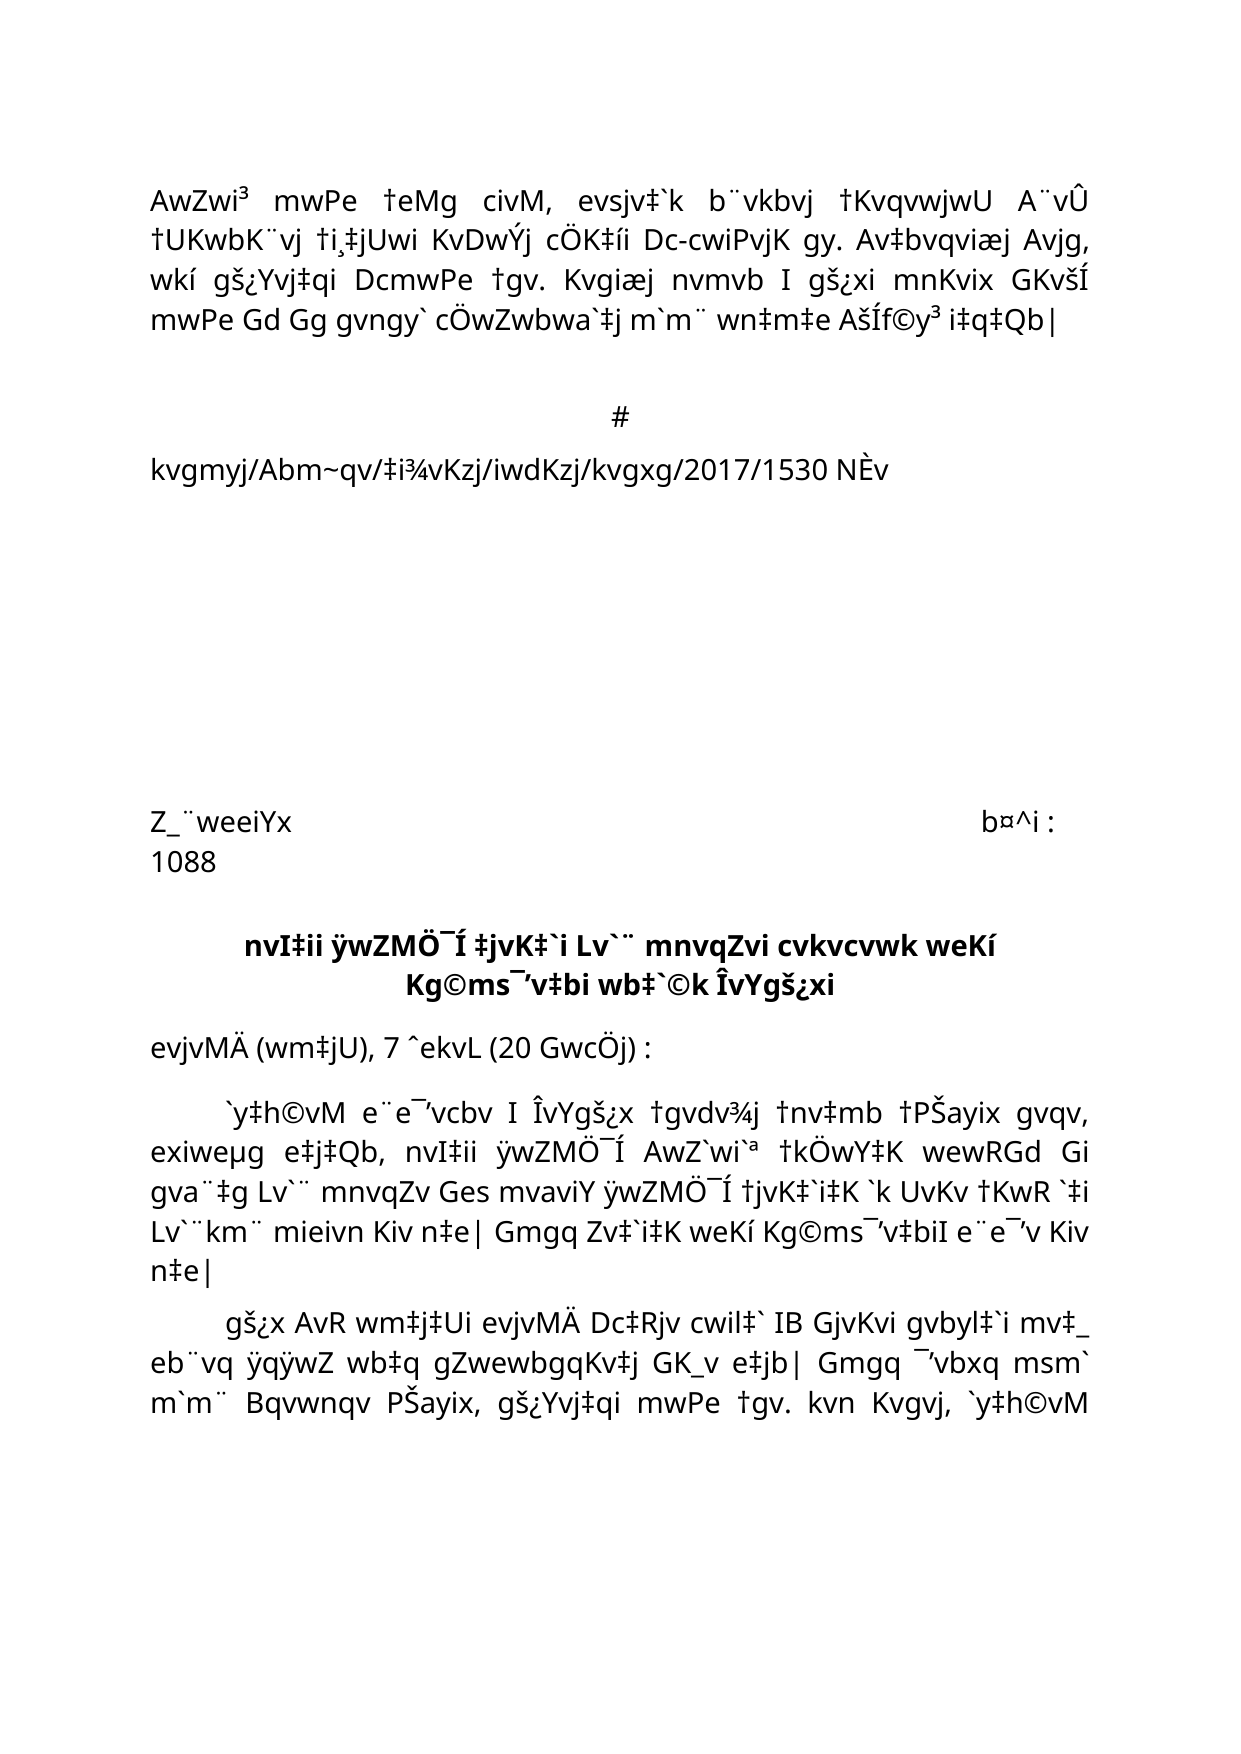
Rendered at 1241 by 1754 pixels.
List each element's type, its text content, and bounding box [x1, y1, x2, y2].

text nvI‡ii ÿwZMÖ¯Í ‡jvK‡`i Lv`¨ mnvqZvi cvkvcvwk weKí Kg©ms¯’v‡bi wb‡`©k ÎvYgš¿xi [150, 925, 1090, 1004]
text `y‡h©vM e¨e¯’vcbv I ÎvYgš¿x †gvdv¾j †nv‡mb †PŠayix gvqv, exiweµg e‡j‡Qb, nvI‡ii ÿwZMÖ¯Í AwZ`wi`ª †kÖwY‡K wewRGd Gi gva¨‡g Lv`¨ mnvqZv Ges mvaviY ÿwZMÖ¯Í †jvK‡`i‡K `k UvKv †KwR `‡i Lv`¨km¨ mieivn Kiv n‡e| Gmgq Zv‡`i‡K weKí Kg©ms¯’v‡biI e¨e¯’v Kiv n‡e| [150, 1092, 1090, 1290]
text Z_¨weeiYx b¤^i : 1088 [150, 802, 1090, 881]
text # [150, 397, 1090, 436]
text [150, 1303, 1090, 1422]
text kvgmyj/Abm~qv/‡i¾vKzj/iwdKzj/kvgxg/2017/1530 NÈv [150, 449, 1090, 488]
text evjvMÄ (wm‡jU), 7 ˆekvL (20 GwcÖj) : [150, 1027, 1090, 1067]
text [150, 180, 1090, 339]
